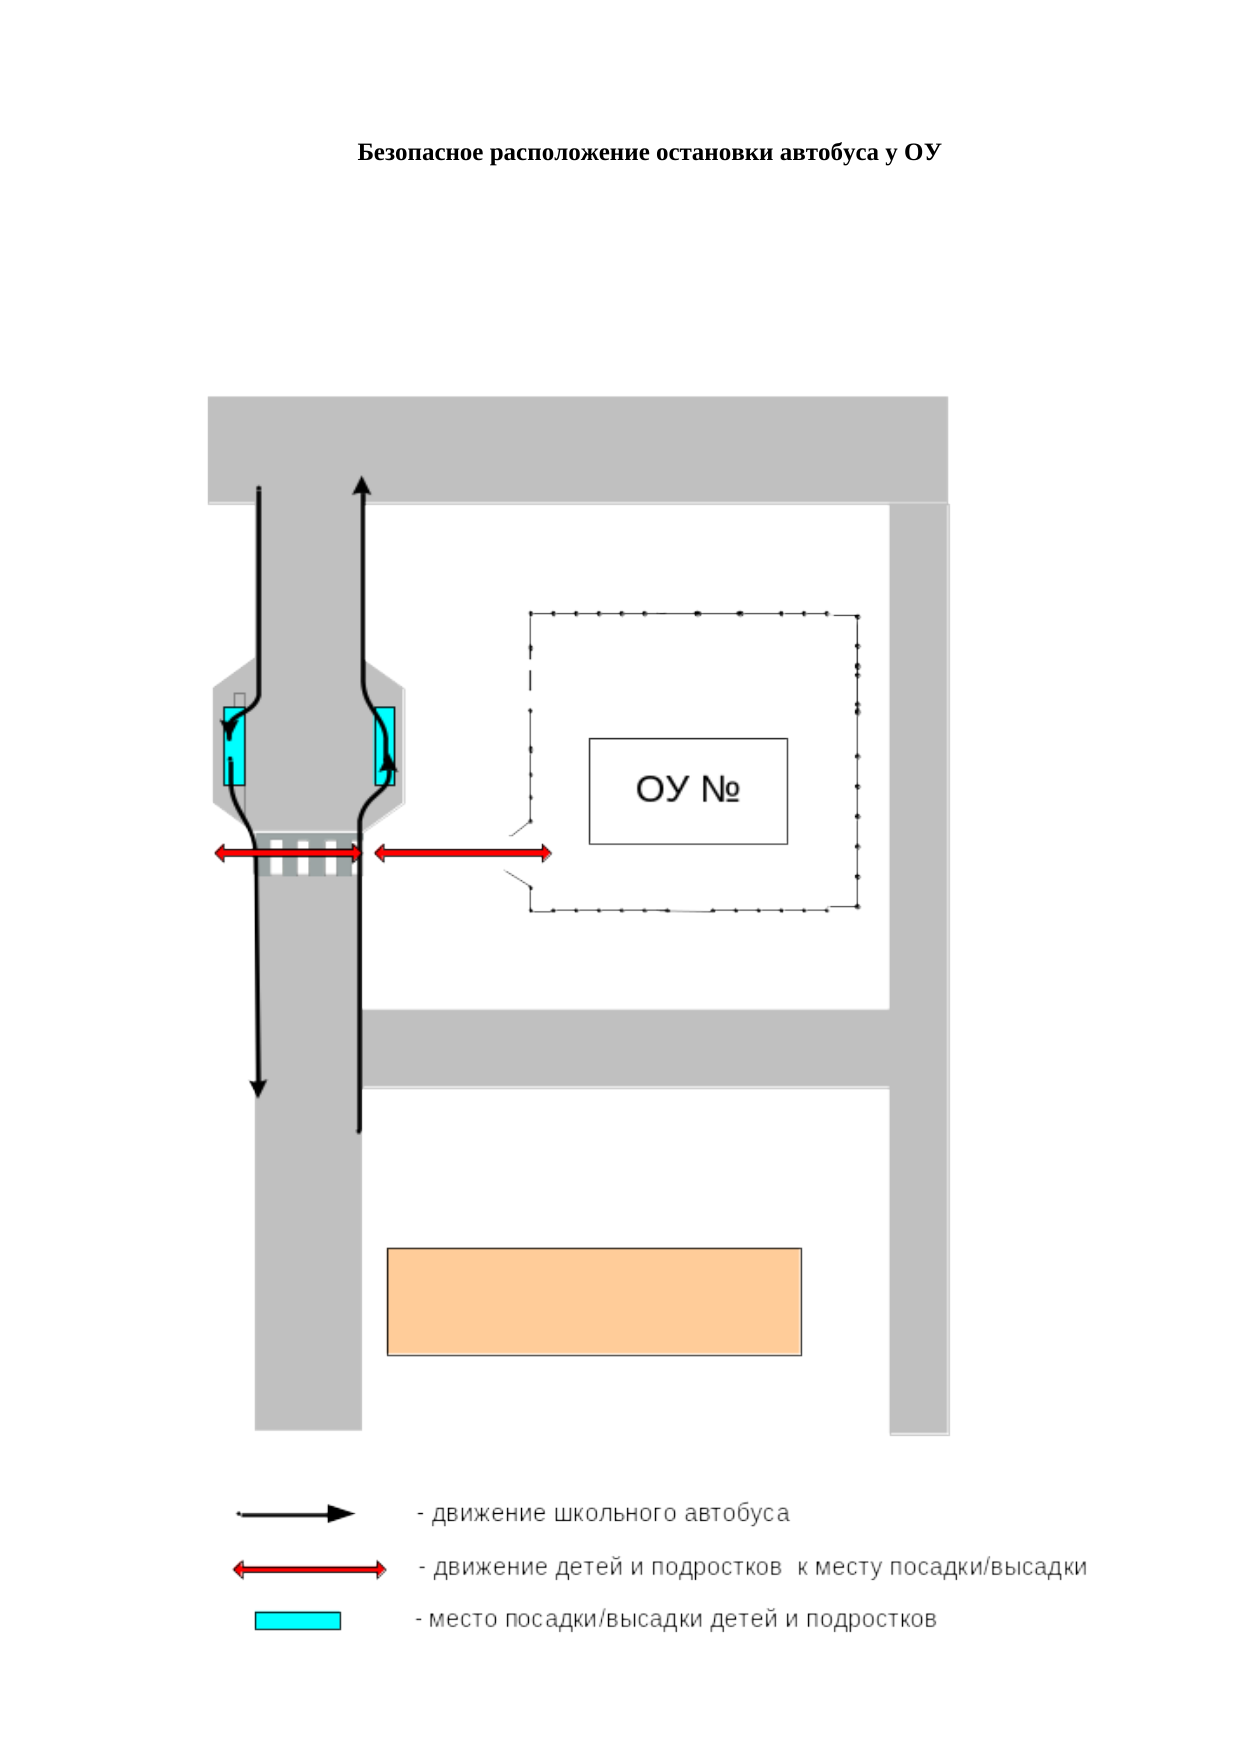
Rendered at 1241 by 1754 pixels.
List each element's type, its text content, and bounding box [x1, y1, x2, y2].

text Безопасное расположение остановки автобуса у ОУ [148, 137, 1152, 166]
